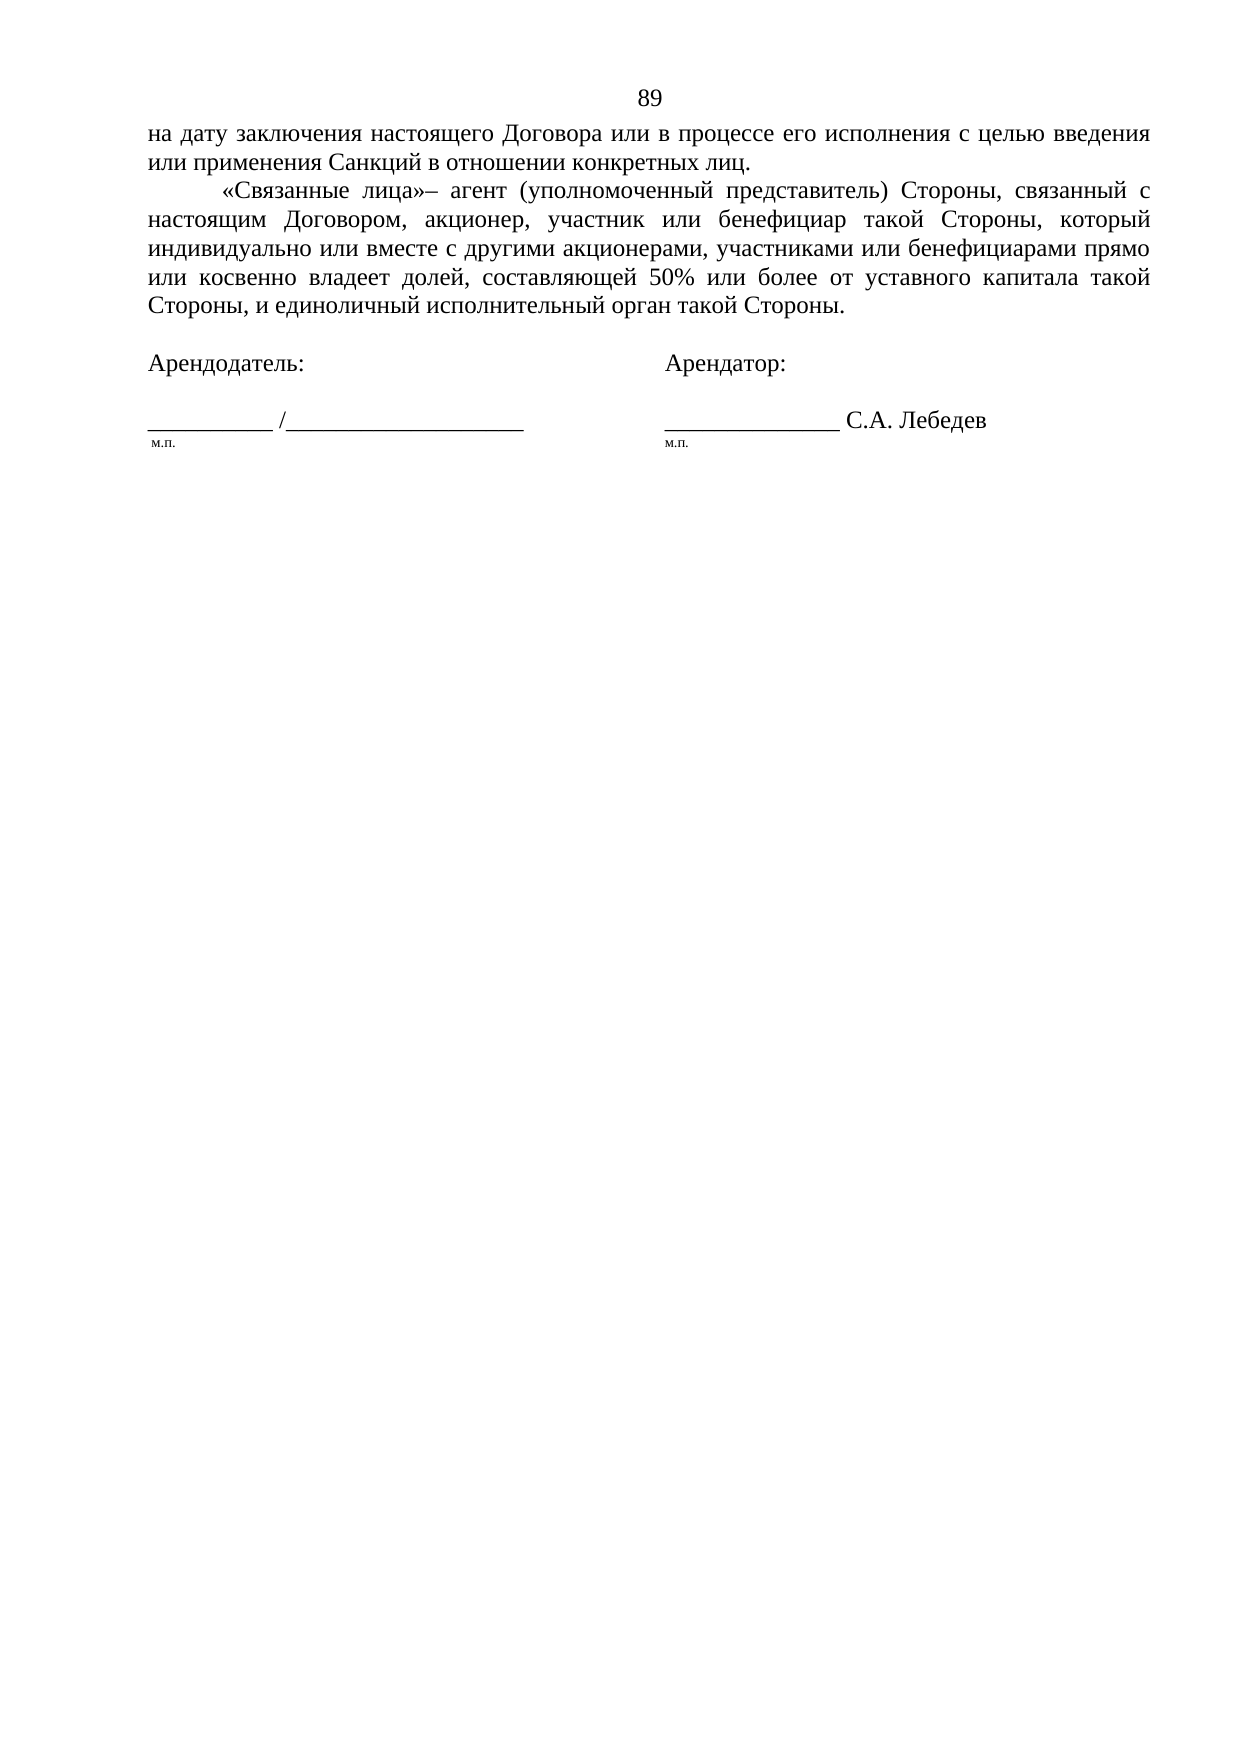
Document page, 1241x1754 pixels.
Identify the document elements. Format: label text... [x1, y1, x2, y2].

table_header Арендатор: ______________ С.А. Лебедев м.п. [650, 348, 1167, 569]
table_header Арендодатель: __________ /___________________ м.п. [133, 348, 650, 569]
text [148, 118, 1152, 176]
text «Связанные лица»– агент (уполномоченный представитель) Стороны, связанный с настоящим Договором, акционер, участник или бенефициар такой Стороны, который индивидуально или вместе с другими акционерами, участниками или бенефициарами прямо или косвенно владеет долей, составляющей 50% или более от уставного капитала такой Стороны, и единоличный исполнительный орган такой Стороны. [148, 176, 1152, 319]
